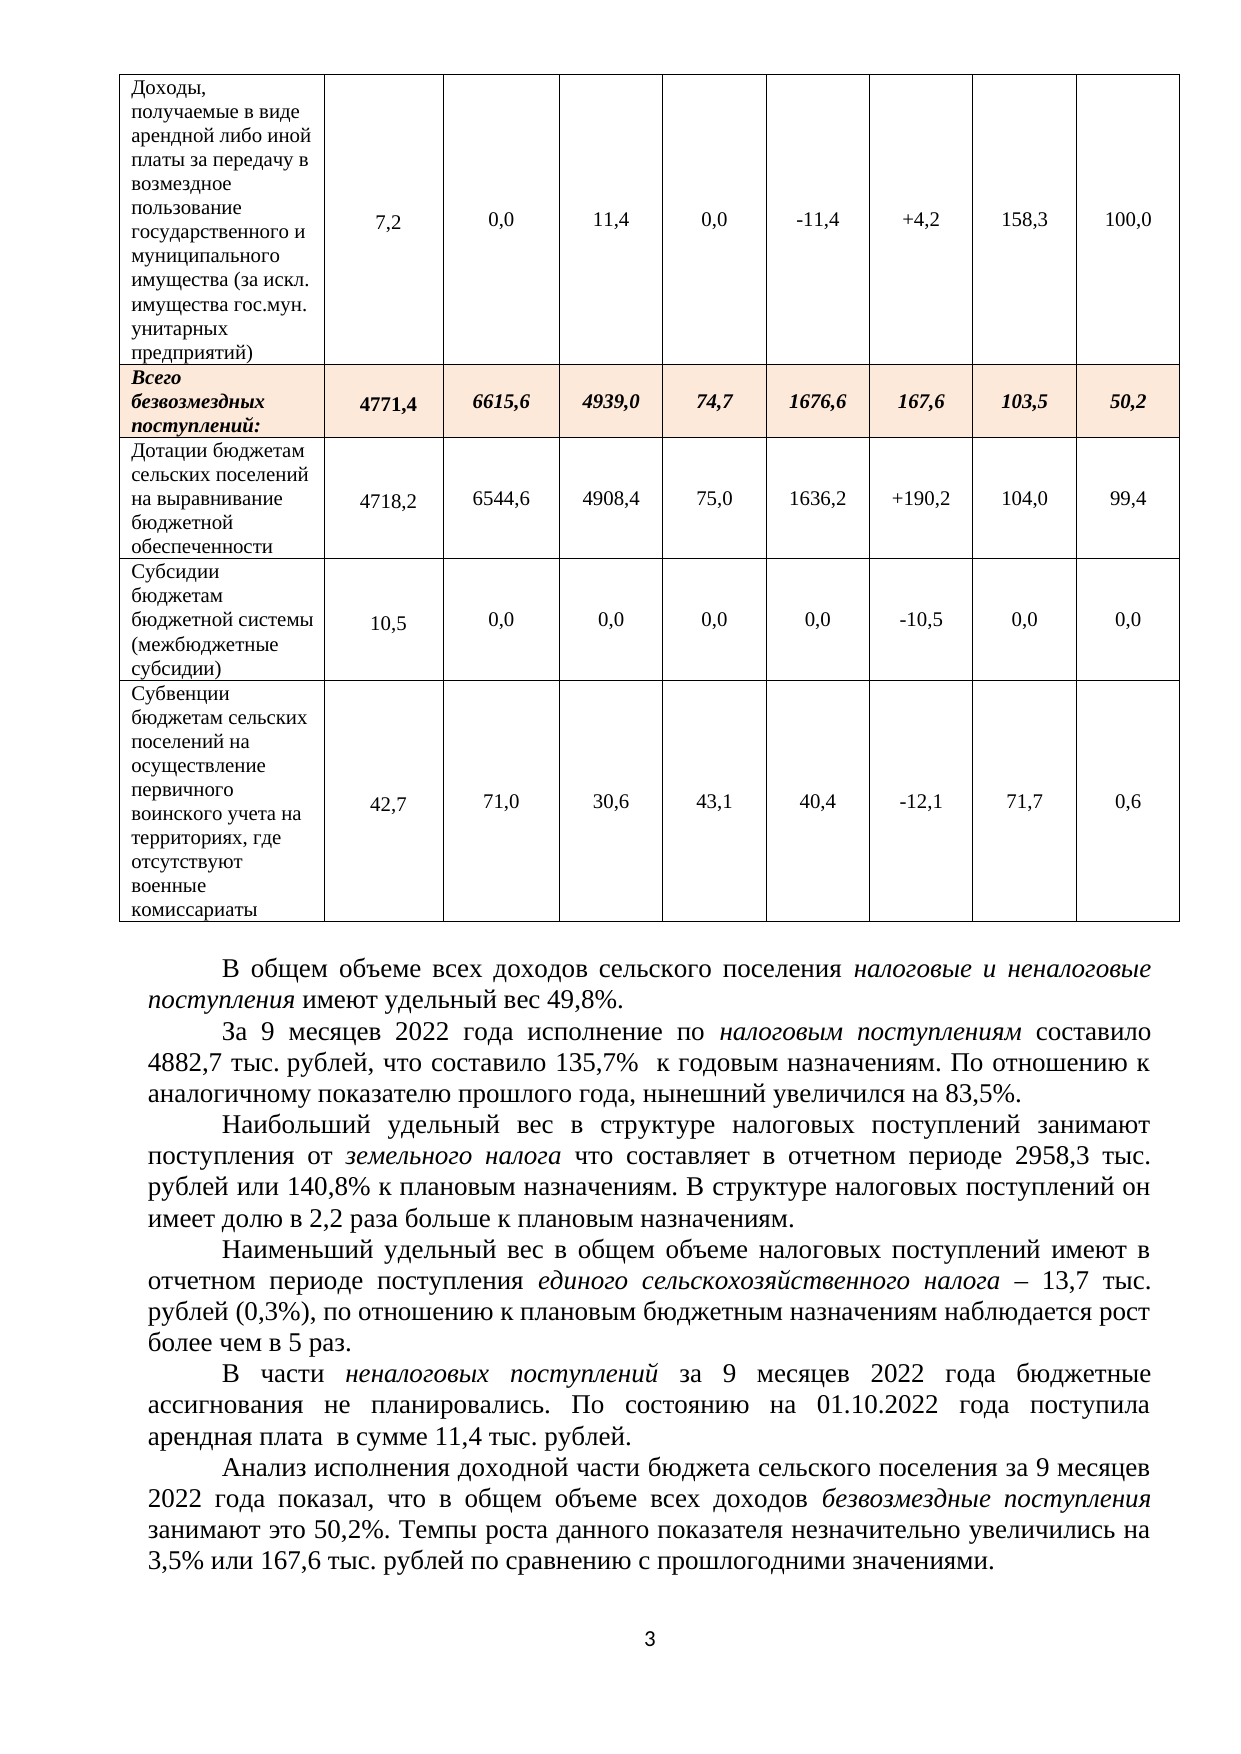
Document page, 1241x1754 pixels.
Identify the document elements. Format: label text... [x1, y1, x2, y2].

table_cell 100,0 [1077, 75, 1179, 364]
table_cell 40,4 [767, 681, 869, 921]
table_cell 4771,4 [325, 365, 443, 437]
table_cell 0,0 [444, 75, 559, 364]
table_cell Дотации бюджетам сельских поселений на выравнивание бюджетной обеспеченности [120, 438, 324, 558]
table_cell +190,2 [870, 438, 972, 558]
table_cell 42,7 [325, 681, 443, 921]
table_cell 158,3 [973, 75, 1076, 364]
text За 9 месяцев 2022 года исполнение по налоговым поступлениям составило 4882,7 тыс. рублей, что составило 135,7% к годовым назначениям. По отношению к аналогичному показателю прошлого года, нынешний увеличился на 83,5%. [148, 1015, 1152, 1108]
table_cell Субвенции бюджетам сельских поселений на осуществление первичного воинского учета на территориях, где отсутствуют военные комиссариаты [120, 681, 324, 921]
table_cell 6544,6 [444, 438, 559, 558]
table_cell 0,0 [767, 559, 869, 679]
table_cell 0,0 [560, 559, 662, 679]
table_cell 7,2 [325, 75, 443, 364]
table_cell 99,4 [1077, 438, 1179, 558]
table_cell 71,0 [444, 681, 559, 921]
table_cell 104,0 [973, 438, 1076, 558]
table_cell 0,0 [1077, 559, 1179, 679]
table_cell 0,0 [973, 559, 1076, 679]
table_cell 167,6 [870, 365, 972, 437]
table_cell 4718,2 [325, 438, 443, 558]
table_cell 74,7 [663, 365, 766, 437]
table_cell 11,4 [560, 75, 662, 364]
text Наибольший удельный вес в структуре налоговых поступлений занимают поступления от земельного налога что составляет в отчетном периоде 2958,3 тыс. рублей или 140,8% к плановым назначениям. В структуре налоговых поступлений он имеет долю в 2,2 раза больше к плановым назначениям. [148, 1108, 1152, 1233]
table_cell 75,0 [663, 438, 766, 558]
table_cell 43,1 [663, 681, 766, 921]
table_cell 0,0 [444, 559, 559, 679]
table_cell 0,6 [1077, 681, 1179, 921]
table_cell -11,4 [767, 75, 869, 364]
table_cell Субсидии бюджетам бюджетной системы (межбюджетные субсидии) [120, 559, 324, 679]
text Анализ исполнения доходной части бюджета сельского поселения за 9 месяцев 2022 года показал, что в общем объеме всех доходов безвозмездные поступления занимают это 50,2%. Темпы роста данного показателя незначительно увеличились на 3,5% или 167,6 тыс. рублей по сравнению с прошлогодними значениями. [148, 1451, 1152, 1575]
table_cell Всего безвозмездных поступлений: [120, 365, 324, 437]
table_cell +4,2 [870, 75, 972, 364]
table_cell -12,1 [870, 681, 972, 921]
table_cell -10,5 [870, 559, 972, 679]
table_cell 10,5 [325, 559, 443, 679]
table_cell 0,0 [663, 559, 766, 679]
table_cell 0,0 [663, 75, 766, 364]
table_cell 6615,6 [444, 365, 559, 437]
table_cell 1636,2 [767, 438, 869, 558]
table_cell 4939,0 [560, 365, 662, 437]
table_cell 30,6 [560, 681, 662, 921]
text В части неналоговых поступлений за 9 месяцев 2022 года бюджетные ассигнования не планировались. По состоянию на 01.10.2022 года поступила арендная плата в сумме 11,4 тыс. рублей. [148, 1357, 1152, 1451]
text В общем объеме всех доходов сельского поселения налоговые и неналоговые поступления имеют удельный вес 49,8%. [148, 952, 1152, 1015]
table_cell 103,5 [973, 365, 1076, 437]
table_cell 71,7 [973, 681, 1076, 921]
table_cell 1676,6 [767, 365, 869, 437]
table_cell Доходы, получаемые в виде арендной либо иной платы за передачу в возмездное пользование государственного и муниципального имущества (за искл. имущества гос.мун. унитарных предприятий) [120, 75, 324, 364]
table_cell 50,2 [1077, 365, 1179, 437]
text Наименьший удельный вес в общем объеме налоговых поступлений имеют в отчетном периоде поступления единого сельскохозяйственного налога – 13,7 тыс. рублей (0,3%), по отношению к плановым бюджетным назначениям наблюдается рост более чем в 5 раз. [148, 1233, 1152, 1357]
table_cell 4908,4 [560, 438, 662, 558]
